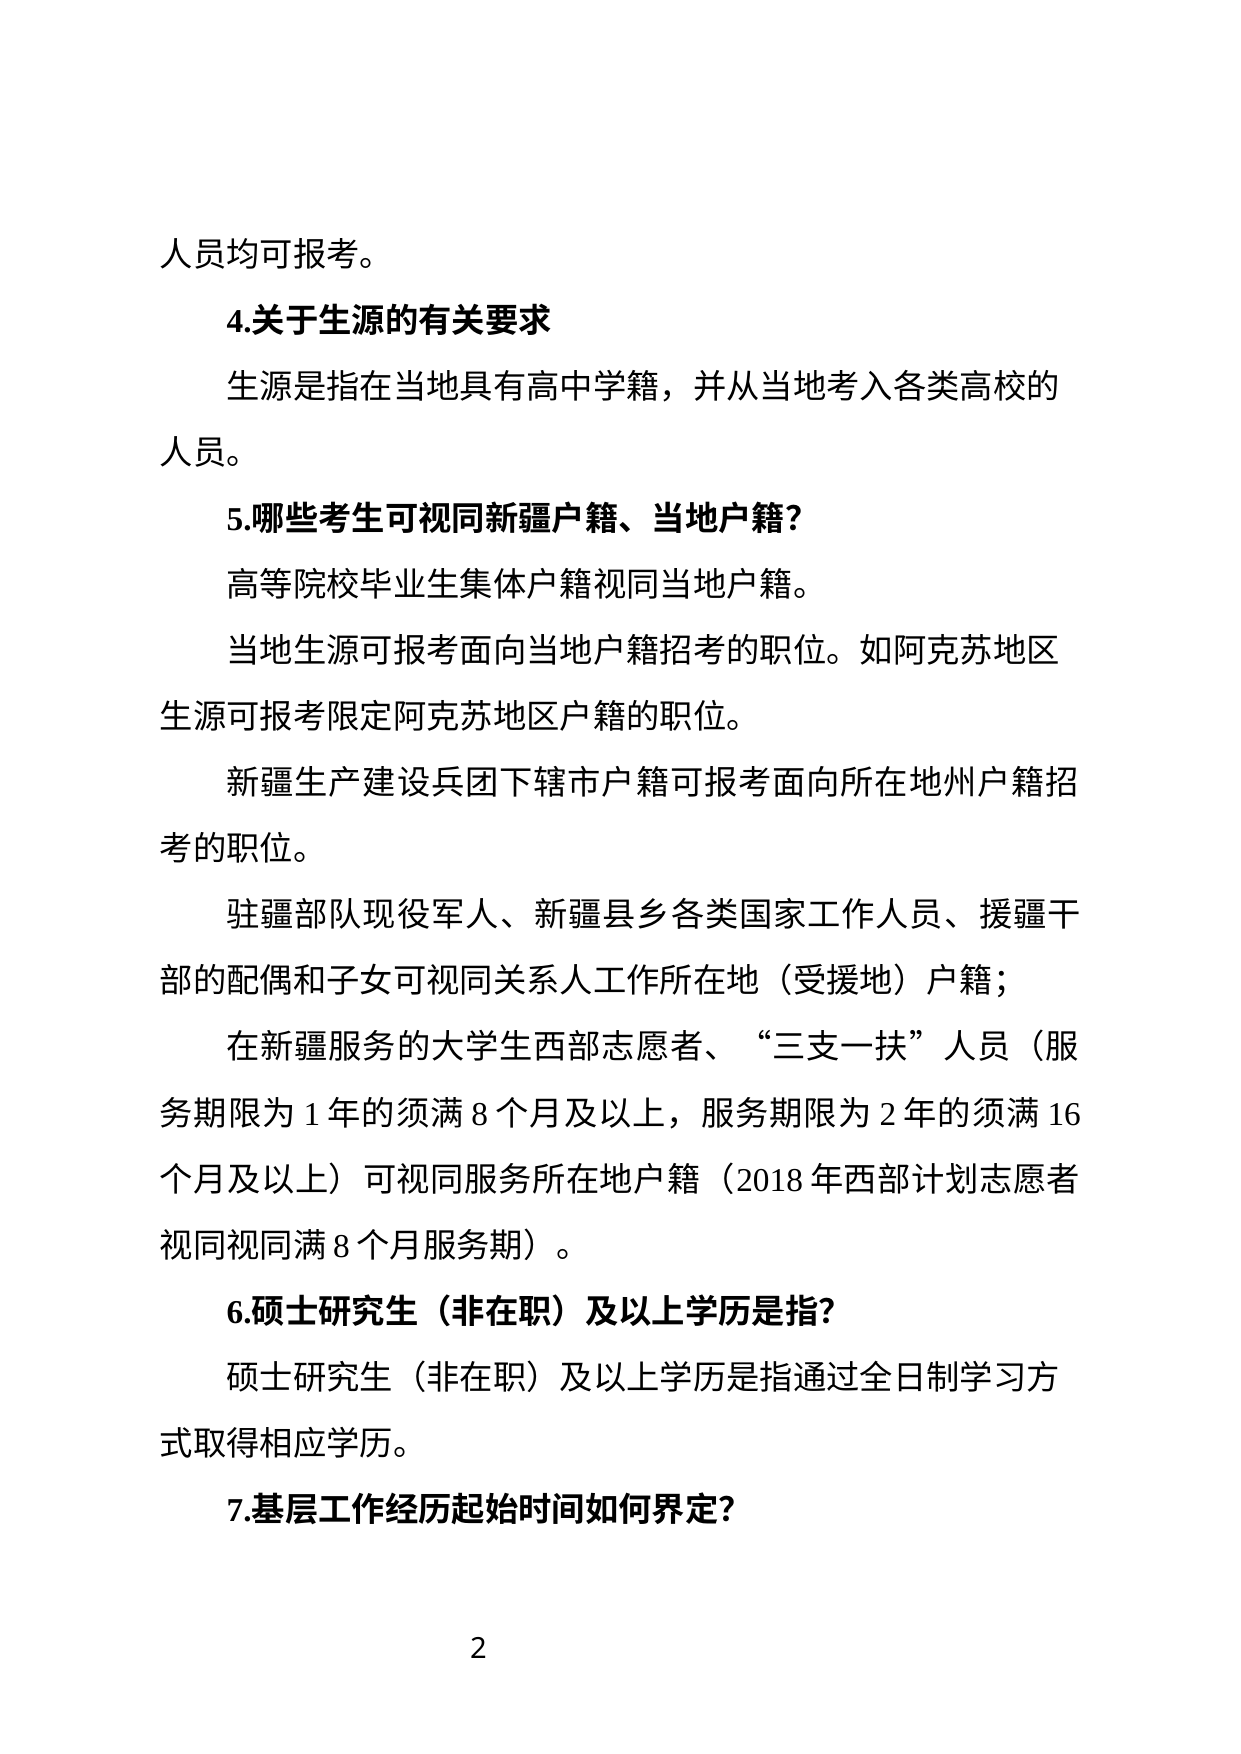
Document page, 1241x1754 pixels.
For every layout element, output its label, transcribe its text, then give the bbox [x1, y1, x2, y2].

text 在新疆服务的大学生西部志愿者、“三支一扶”人员（服务期限为1年的须满8个月及以上，服务期限为2年的须满16个月及以上）可视同服务所在地户籍（2018年西部计划志愿者视同视同满8个月服务期）。 [159, 1011, 1081, 1276]
list 硕士研究生（非在职）及以上学历是指通过全日制学习方式取得相应学历。 [159, 1342, 1081, 1474]
text 高等院校毕业生集体户籍视同当地户籍。 [159, 549, 1081, 615]
text 驻疆部队现役军人、新疆县乡各类国家工作人员、援疆干部的配偶和子女可视同关系人工作所在地（受援地）户籍； [159, 879, 1081, 1011]
list 6.硕士研究生（非在职）及以上学历是指？ [159, 1276, 1081, 1342]
text 生源是指在当地具有高中学籍，并从当地考入各类高校的人员。 [159, 351, 1081, 483]
text 新疆生产建设兵团下辖市户籍可报考面向所在地州户籍招考的职位。 [159, 747, 1081, 879]
text 7.基层工作经历起始时间如何界定？ [159, 1474, 1081, 1540]
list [159, 219, 1081, 285]
text 当地生源可报考面向当地户籍招考的职位。如阿克苏地区生源可报考限定阿克苏地区户籍的职位。 [159, 615, 1081, 747]
text 4.关于生源的有关要求 [159, 285, 1081, 351]
text 5.哪些考生可视同新疆户籍、当地户籍？ [159, 483, 1081, 549]
